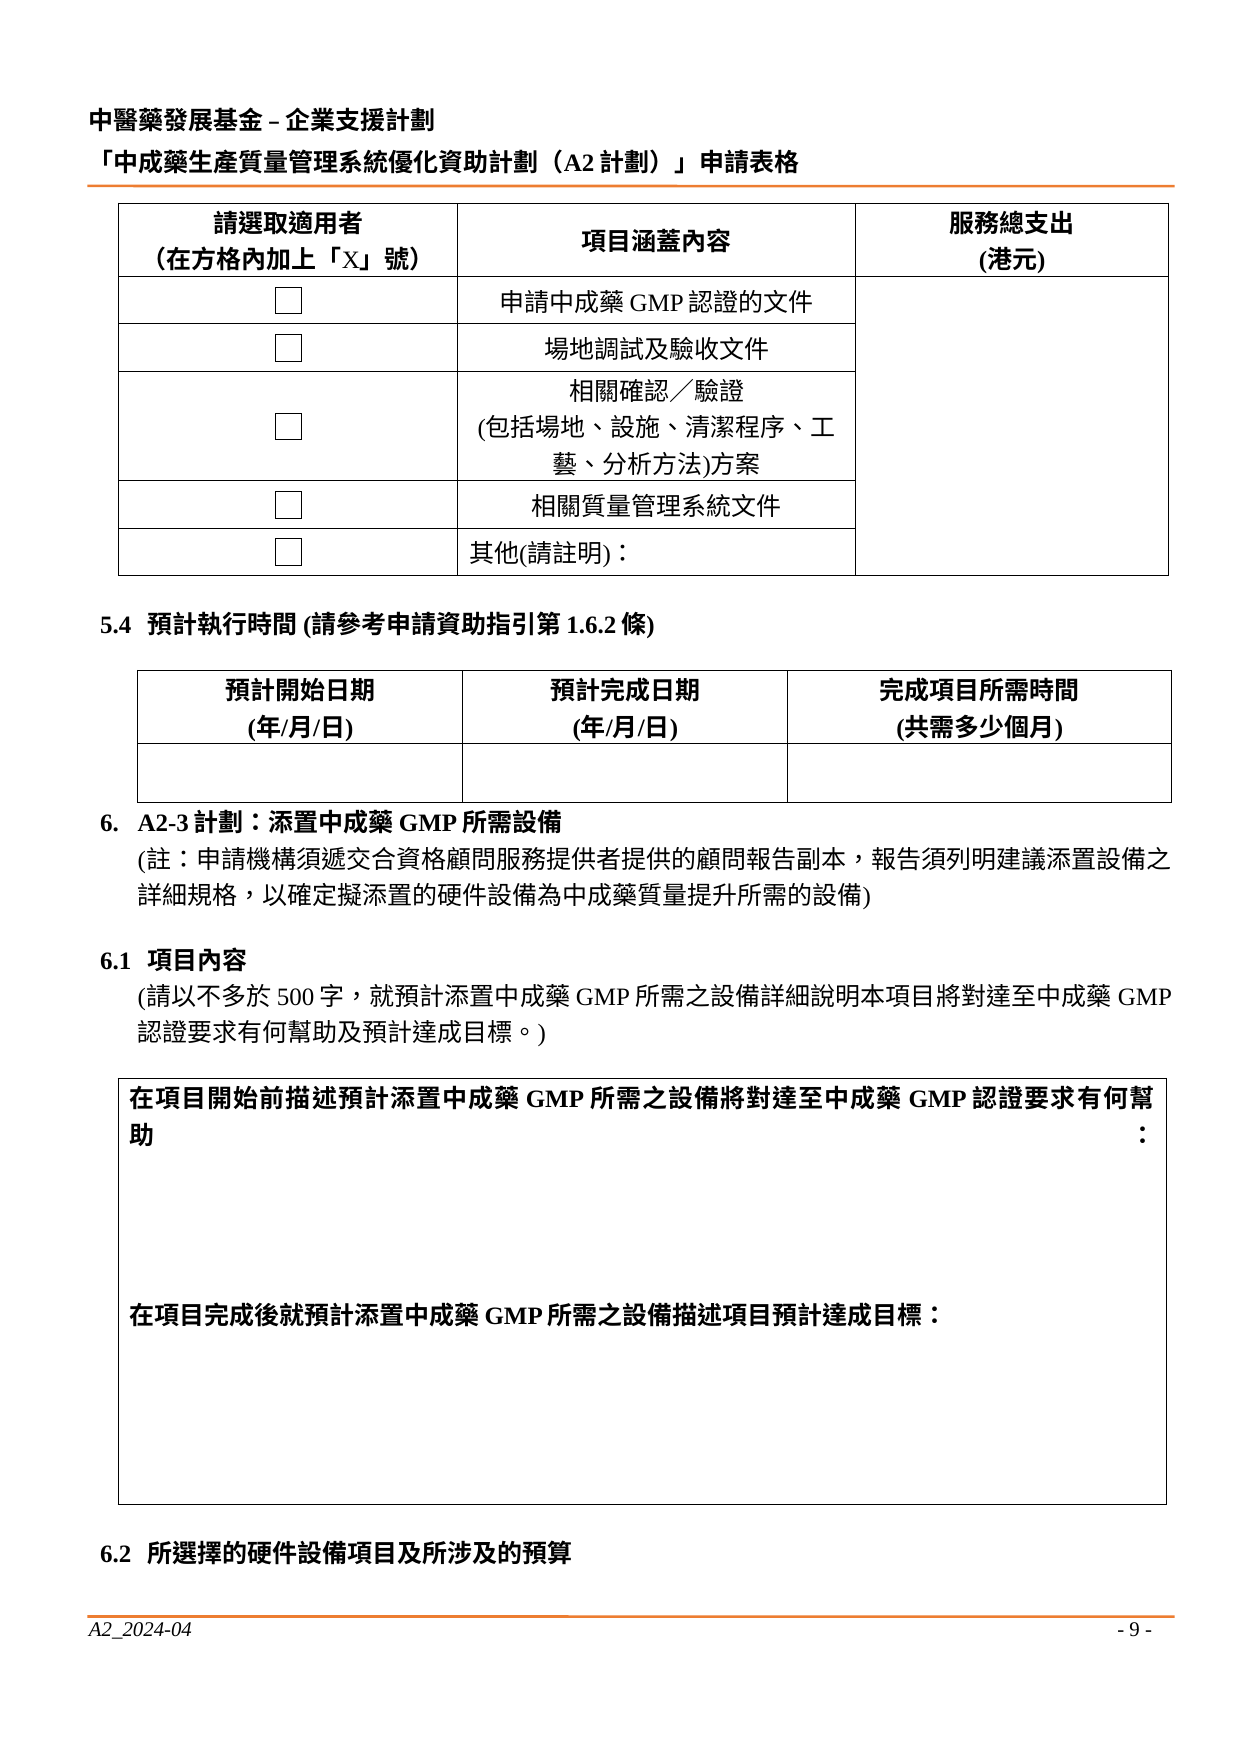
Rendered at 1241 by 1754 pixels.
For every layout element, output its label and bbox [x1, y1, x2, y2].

table_cell [89, 203, 1183, 1590]
